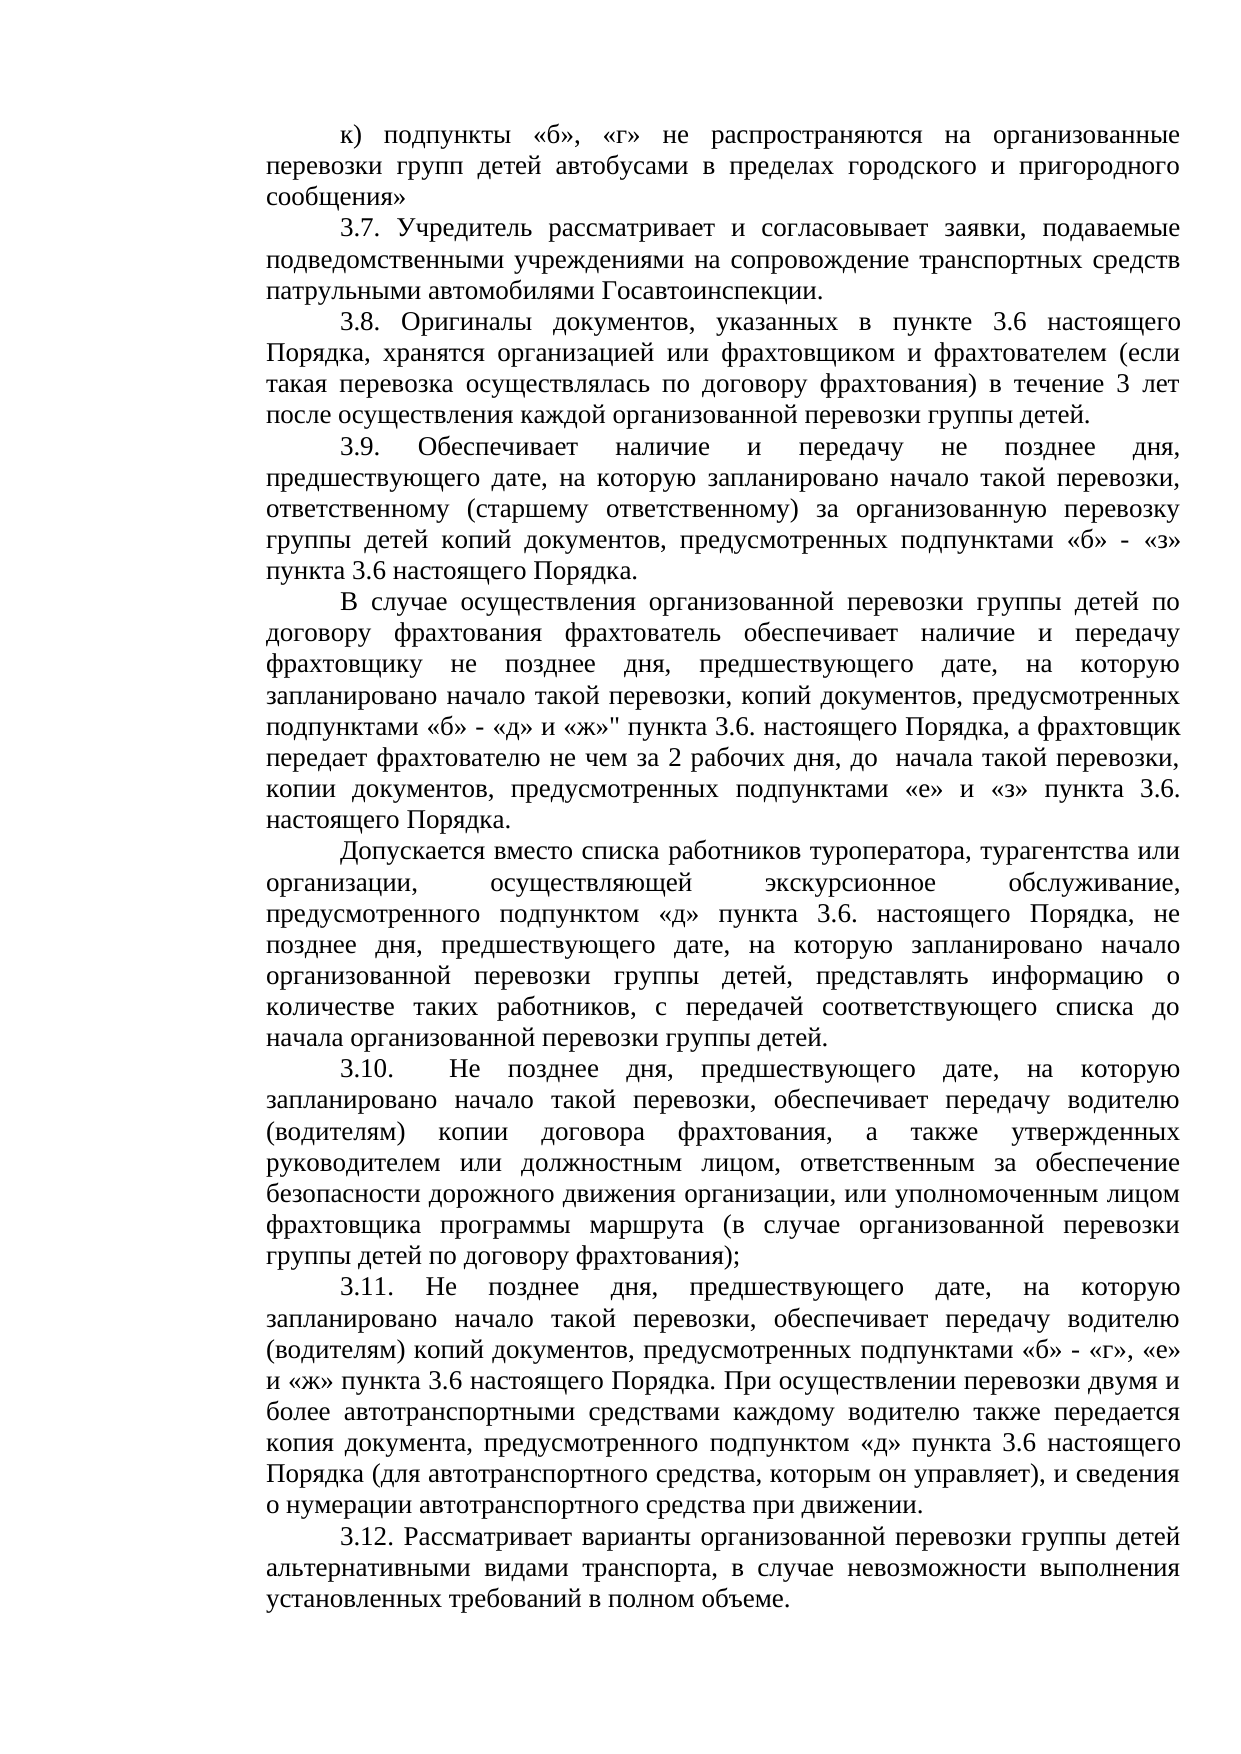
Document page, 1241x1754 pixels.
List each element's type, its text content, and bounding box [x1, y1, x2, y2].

text В случае осуществления организованной перевозки группы детей по договору фрахтования фрахтователь обеспечивает наличие и передачу фрахтовщику не позднее дня, предшествующего дате, на которую запланировано начало такой перевозки, копий документов, предусмотренных подпунктами «б» - «д» и «ж»" пункта 3.6. настоящего Порядка, а фрахтовщик передает фрахтователю не чем за 2 рабочих дня, до начала такой перевозки, копии документов, предусмотренных подпунктами «е» и «з» пункта 3.6. настоящего Порядка. [266, 585, 1181, 834]
text Допускается вместо списка работников туроператора, турагентства или организации, осуществляющей экскурсионное обслуживание, предусмотренного подпунктом «д» пункта 3.6. настоящего Порядка, не позднее дня, предшествующего дате, на которую запланировано начало организованной перевозки группы детей, представлять информацию о количестве таких работников, с передачей соответствующего списка до начала организованной перевозки группы детей. [266, 834, 1181, 1052]
text 3.7. Учредитель рассматривает и согласовывает заявки, подаваемые подведомственными учреждениями на сопровождение транспортных средств патрульными автомобилями Госавтоинспекции. [266, 212, 1181, 305]
text 3.11. Не позднее дня, предшествующего дате, на которую запланировано начало такой перевозки, обеспечивает передачу водителю (водителям) копий документов, предусмотренных подпунктами «б» - «г», «е» и «ж» пункта 3.6 настоящего Порядка. При осуществлении перевозки двумя и более автотранспортными средствами каждому водителю также передается копия документа, предусмотренного подпунктом «д» пункта 3.6 настоящего Порядка (для автотранспортного средства, которым он управляет), и сведения о нумерации автотранспортного средства при движении. [266, 1271, 1181, 1520]
text к) подпункты «б», «г» не распространяются на организованные перевозки групп детей автобусами в пределах городского и пригородного сообщения» [266, 118, 1181, 212]
text 3.9. Обеспечивает наличие и передачу не позднее дня, предшествующего дате, на которую запланировано начало такой перевозки, ответственному (старшему ответственному) за организованную перевозку группы детей копий документов, предусмотренных подпунктами «б» - «з» пункта 3.6 настоящего Порядка. [266, 429, 1181, 585]
text 3.12. Рассматривает варианты организованной перевозки группы детей альтернативными видами транспорта, в случае невозможности выполнения установленных требований в полном объеме. [266, 1520, 1181, 1613]
text 3.8. Оригиналы документов, указанных в пункте 3.6 настоящего Порядка, хранятся организацией или фрахтовщиком и фрахтователем (если такая перевозка осуществлялась по договору фрахтования) в течение 3 лет после осуществления каждой организованной перевозки группы детей. [266, 305, 1181, 429]
text 3.10. Не позднее дня, предшествующего дате, на которую запланировано начало такой перевозки, обеспечивает передачу водителю (водителям) копии договора фрахтования, а также утвержденных руководителем или должностным лицом, ответственным за обеспечение безопасности дорожного движения организации, или уполномоченным лицом фрахтовщика программы маршрута (в случае организованной перевозки группы детей по договору фрахтования); [266, 1052, 1181, 1271]
